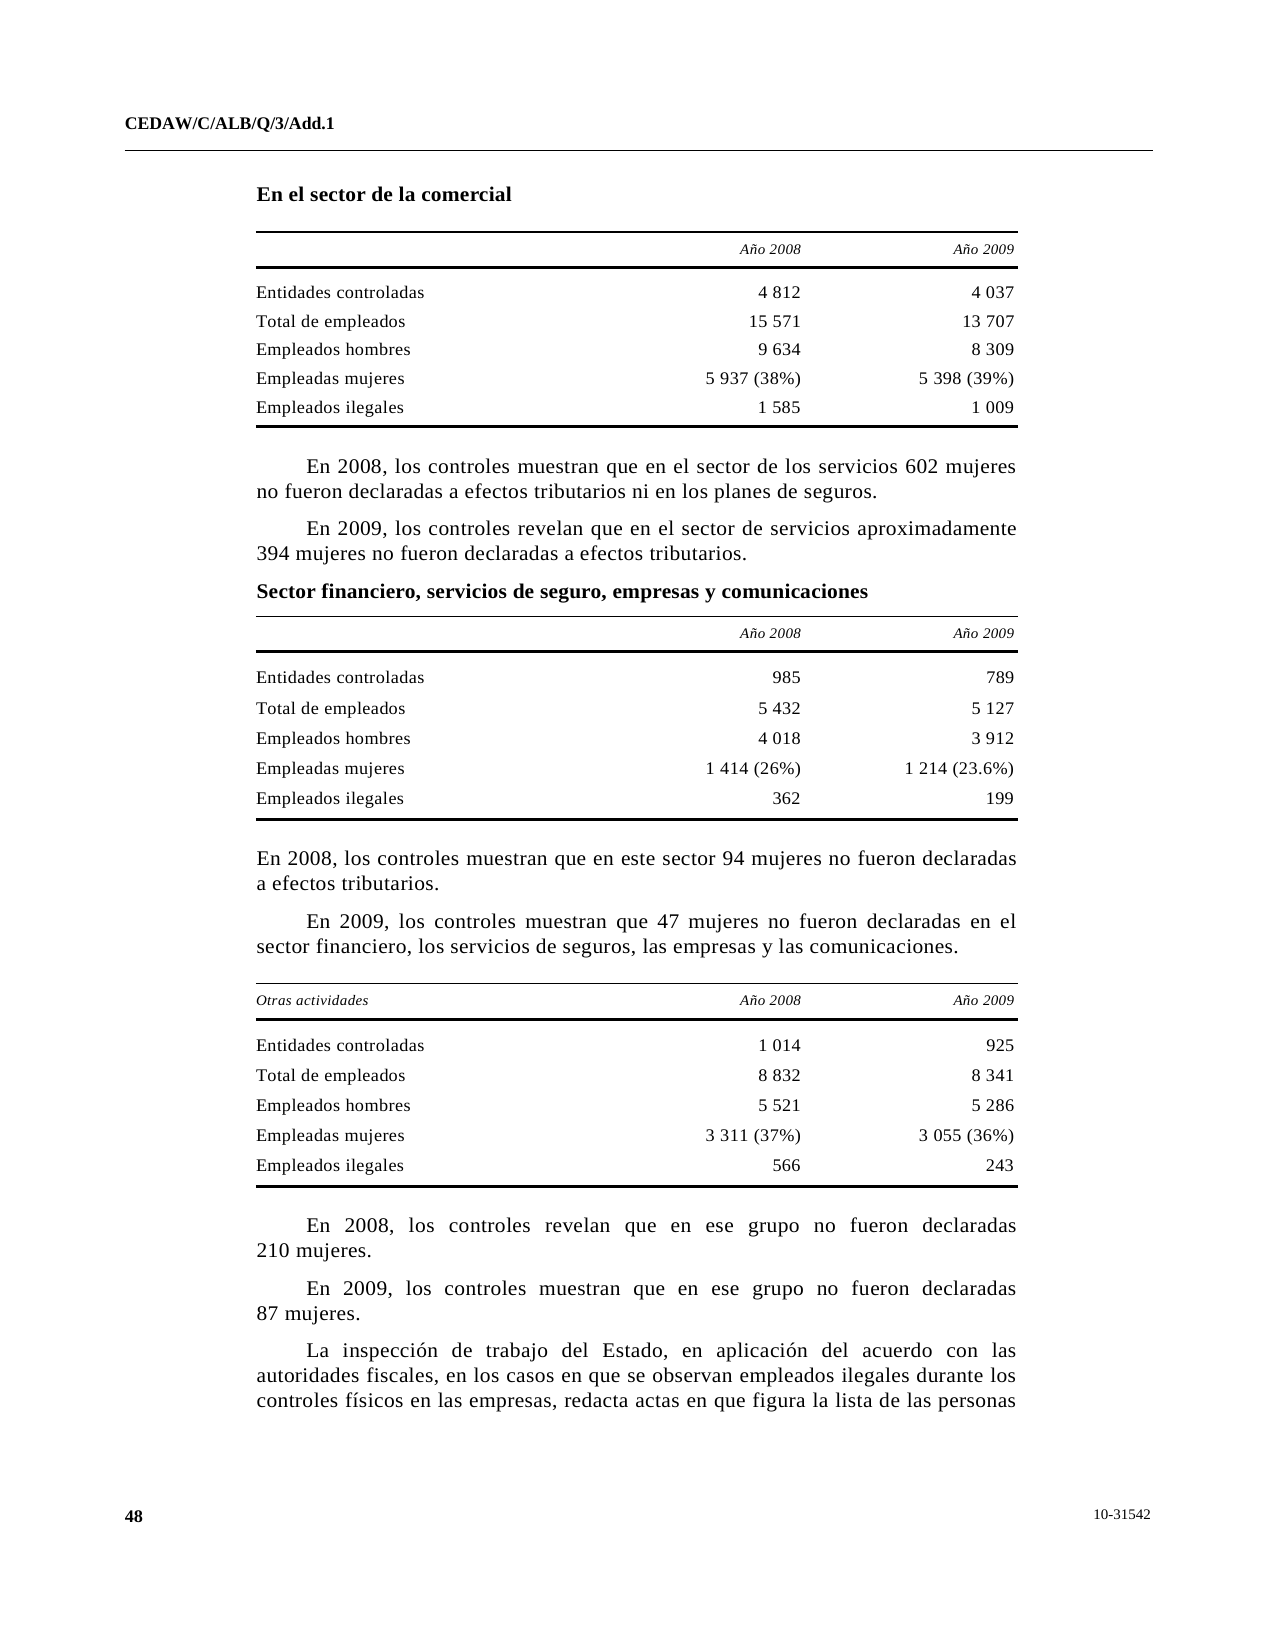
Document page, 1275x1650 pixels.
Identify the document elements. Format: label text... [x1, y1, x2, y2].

table_cell 5 937 (38%) [591, 364, 805, 392]
table_cell Empleados ilegales [256, 1150, 591, 1184]
table_cell 5 127 [805, 693, 1018, 723]
table_cell 3 311 (37%) [591, 1120, 805, 1150]
table_cell 5 286 [805, 1090, 1018, 1120]
table_cell Entidades controladas [256, 1029, 591, 1059]
table_header Año 2008 [591, 984, 805, 1017]
table_header Año 2008 [591, 233, 805, 266]
table_cell 4 812 [591, 278, 805, 306]
table_cell Empleados hombres [256, 723, 591, 753]
table_cell 8 309 [805, 335, 1018, 364]
table_cell 199 [805, 783, 1018, 817]
text En 2008, los controles muestran que en este sector 94 mujeres no fueron declaradas a efectos tributarios. [256, 846, 1018, 896]
table_cell 1 214 (23.6%) [805, 753, 1018, 783]
table_cell [591, 653, 805, 662]
table_cell Total de empleados [256, 306, 591, 335]
table_cell [805, 269, 1018, 278]
table_cell 8 341 [805, 1060, 1018, 1090]
table_cell 566 [591, 1150, 805, 1184]
table_cell Empleados hombres [256, 335, 591, 364]
table_cell 13 707 [805, 306, 1018, 335]
table_cell Entidades controladas [256, 662, 591, 692]
text Sector financiero, servicios de seguro, empresas y comunicaciones [124, 578, 1019, 603]
table_cell Empleados ilegales [256, 393, 591, 425]
table_cell 1 414 (26%) [591, 753, 805, 783]
table_cell 1 014 [591, 1029, 805, 1059]
table_cell 362 [591, 783, 805, 817]
table_cell 4 037 [805, 278, 1018, 306]
text En 2009, los controles muestran que en ese grupo no fueron declaradas 87 mujeres. [256, 1275, 1018, 1325]
table_cell [256, 653, 591, 662]
table_cell 3 912 [805, 723, 1018, 753]
table_cell 925 [805, 1029, 1018, 1059]
table_cell [805, 653, 1018, 662]
table_cell 789 [805, 662, 1018, 692]
table_header Año 2009 [805, 617, 1018, 650]
table_header Año 2009 [805, 233, 1018, 266]
table_cell Total de empleados [256, 693, 591, 723]
table_header Año 2008 [591, 617, 805, 650]
table_header [256, 617, 591, 650]
table_cell 15 571 [591, 306, 805, 335]
table_cell Empleadas mujeres [256, 753, 591, 783]
table_cell 4 018 [591, 723, 805, 753]
table_cell Total de empleados [256, 1060, 591, 1090]
table_cell 3 055 (36%) [805, 1120, 1018, 1150]
table_cell 5 398 (39%) [805, 364, 1018, 392]
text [256, 1338, 1018, 1413]
table_cell Empleados ilegales [256, 783, 591, 817]
table_header Año 2009 [805, 984, 1018, 1017]
table_cell 9 634 [591, 335, 805, 364]
table_cell 985 [591, 662, 805, 692]
table_cell Empleadas mujeres [256, 364, 591, 392]
table_cell [256, 1021, 591, 1029]
text En 2008, los controles muestran que en el sector de los servicios 602 mujeres no fueron declaradas a efectos tributarios ni en los planes de seguros. [256, 453, 1018, 503]
text En 2008, los controles revelan que en ese grupo no fueron declaradas 210 mujeres. [256, 1213, 1018, 1263]
table_cell 5 521 [591, 1090, 805, 1120]
table_cell [591, 269, 805, 278]
table_header [256, 233, 591, 266]
table_cell [256, 269, 591, 278]
table_cell 243 [805, 1150, 1018, 1184]
table_cell 1 585 [591, 393, 805, 425]
table_header Otras actividades [256, 984, 591, 1017]
table_cell 8 832 [591, 1060, 805, 1090]
table_cell [805, 1021, 1018, 1029]
table_cell [591, 1021, 805, 1029]
table_cell Empleadas mujeres [256, 1120, 591, 1150]
text En 2009, los controles revelan que en el sector de servicios aproximadamente 394 mujeres no fueron declaradas a efectos tributarios. [256, 516, 1018, 566]
table_cell 5 432 [591, 693, 805, 723]
text En el sector de la comercial [124, 181, 1019, 206]
table_cell Empleados hombres [256, 1090, 591, 1120]
text En 2009, los controles muestran que 47 mujeres no fueron declaradas en el sector financiero, los servicios de seguros, las empresas y las comunicaciones. [256, 908, 1018, 958]
table_cell Entidades controladas [256, 278, 591, 306]
table_cell 1 009 [805, 393, 1018, 425]
